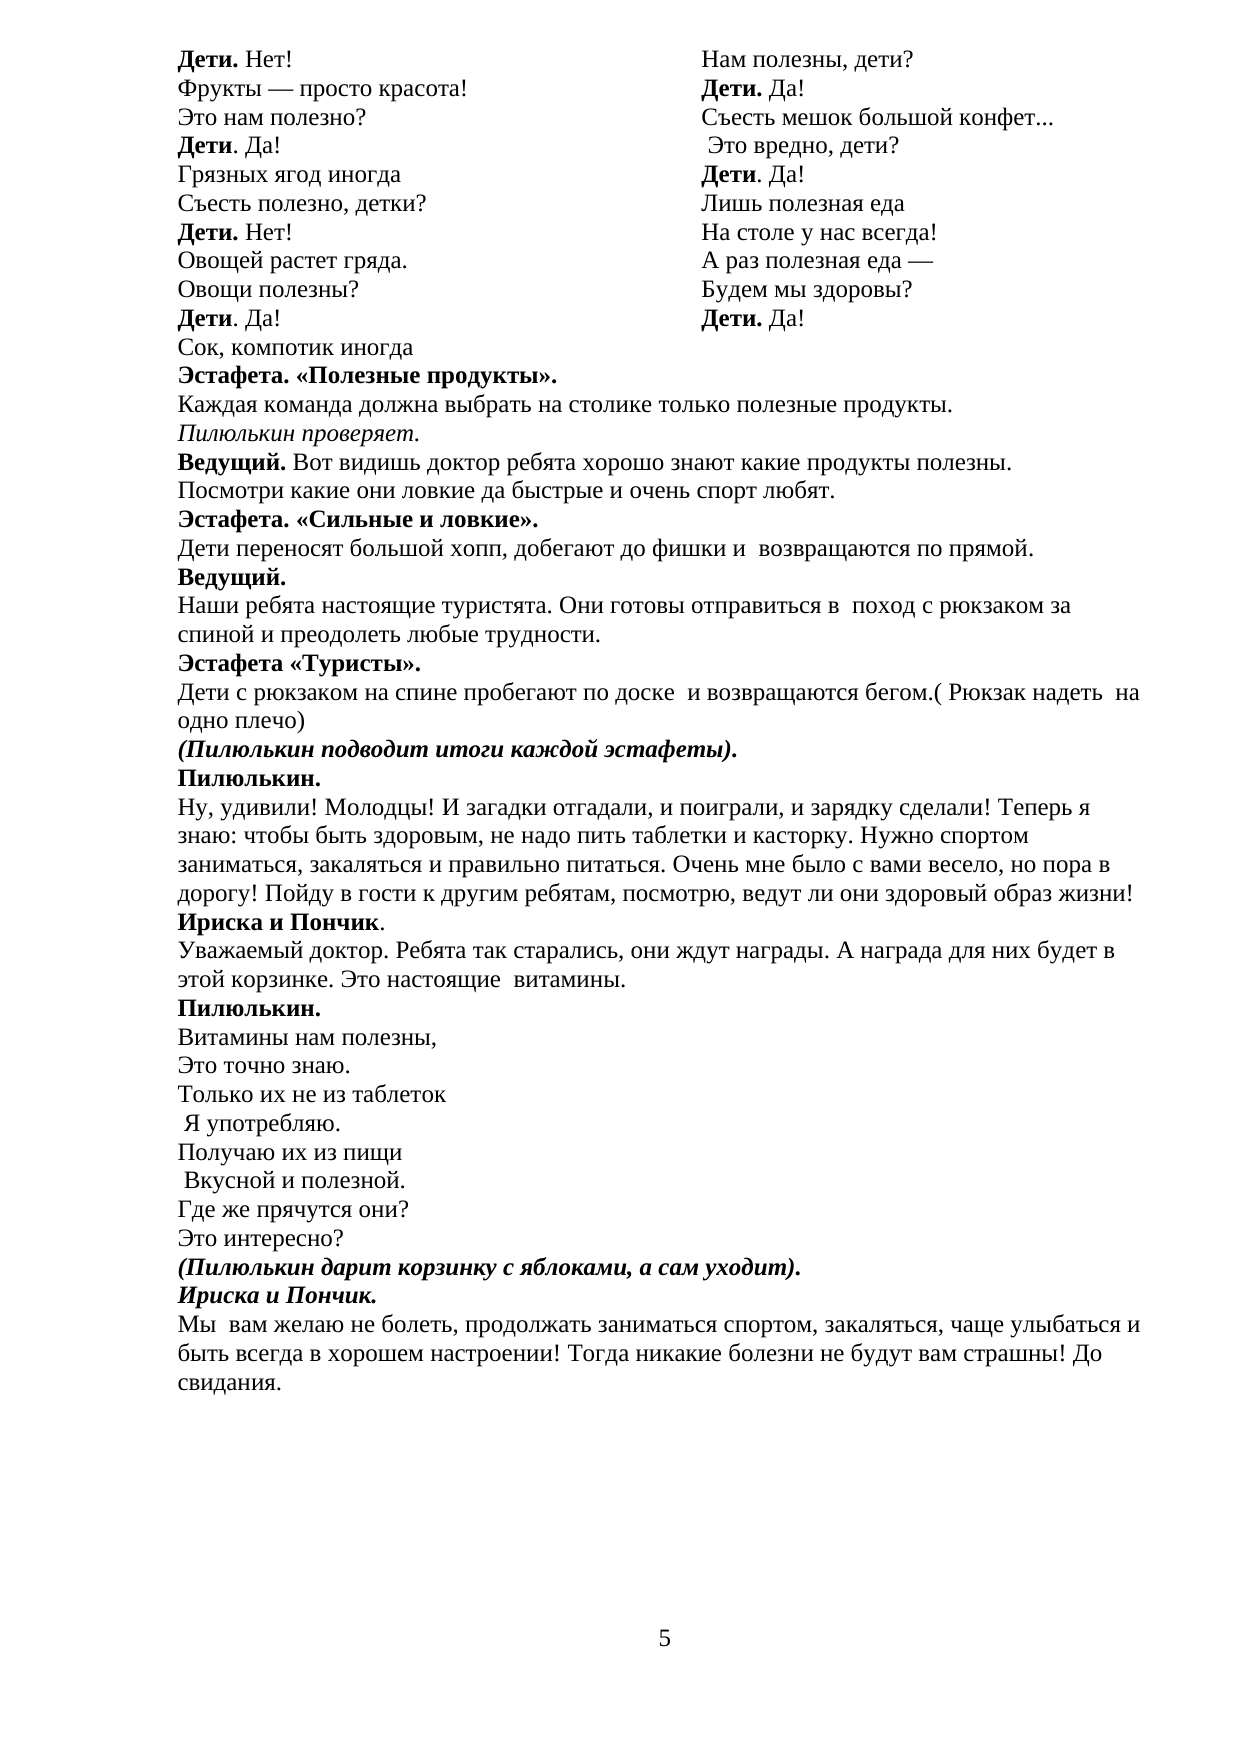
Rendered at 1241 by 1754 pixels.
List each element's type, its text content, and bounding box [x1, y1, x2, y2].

text Будем мы здоровы? [701, 274, 1152, 303]
text Съесть полезно, детки? [177, 188, 627, 217]
text На столе у нас всегда! [701, 217, 1152, 246]
text Грязных ягод иногда [177, 159, 627, 188]
text А раз полезная еда — [701, 246, 1152, 274]
text Мы вам желаю не болеть, продолжать заниматься спортом, закаляться, чаще улыбаться и быть всегда в хорошем настроении! Тогда никакие болезни не будут вам страшны! До свидания. [177, 1309, 1152, 1396]
text Дети. Да! [177, 131, 627, 159]
text Это нам полезно? [177, 102, 627, 131]
text Дети с рюкзаком на спине пробегают по доске и возвращаются бегом.( Рюкзак надеть на одно плечо) [177, 677, 1152, 734]
text Получаю их из пищи [177, 1137, 1152, 1166]
text Ведущий. Вот видишь доктор ребята хорошо знают какие продукты полезны. [177, 447, 1152, 476]
text Дети. Нет! [177, 217, 627, 246]
text Посмотри какие они ловкие да быстрые и очень спорт любят. [177, 476, 1152, 504]
text (Пилюлькин подводит итоги каждой эстафеты). [177, 734, 1152, 763]
text Дети. Нет! [177, 44, 627, 73]
text Пилюлькин проверяет. [177, 418, 1152, 447]
text Дети. Да! [701, 303, 1152, 332]
text Это интересно? [177, 1223, 1152, 1252]
text Дети. Да! [701, 159, 1152, 188]
text Овощей растет гряда. [177, 246, 627, 274]
text Вкусной и полезной. [177, 1166, 1152, 1194]
text Я употребляю. [177, 1108, 1152, 1137]
text Это точно знаю. [177, 1051, 1152, 1079]
text Пилюлькин. [177, 763, 1152, 792]
text Наши ребята настоящие туристята. Они готовы отправиться в поход с рюкзаком за спиной и преодолеть любые трудности. [177, 591, 1152, 648]
text Уважаемый доктор. Ребята так старались, они ждут награды. А награда для них будет в этой корзинке. Это настоящие витамины. [177, 936, 1152, 993]
text Витамины нам полезны, [177, 1022, 1152, 1051]
text Сок, компотик иногда [177, 332, 627, 361]
text Эстафета «Туристы». [177, 648, 1152, 677]
text Это вредно, дети? [701, 131, 1152, 159]
text Ириска и Пончик. [177, 907, 1152, 936]
text Ириска и Пончик. [177, 1281, 1152, 1309]
text Овощи полезны? [177, 274, 627, 303]
text Дети. Да! [177, 303, 627, 332]
text Где же прячутся они? [177, 1194, 1152, 1223]
text Эстафета. «Сильные и ловкие». [177, 504, 1152, 533]
text Дети. Да! [701, 73, 1152, 102]
text Съесть мешок большой конфет... [701, 102, 1152, 131]
text Только их не из таблеток [177, 1079, 1152, 1108]
text Дети переносят большой хопп, добегают до фишки и возвращаются по прямой. [177, 533, 1152, 562]
text (Пилюлькин дарит корзинку с яблоками, а сам уходит). [177, 1252, 1152, 1281]
text Каждая команда должна выбрать на столике только полезные продукты. [177, 389, 1152, 418]
text Эстафета. «Полезные продукты». [177, 361, 1152, 389]
text Фрукты — просто красота! [177, 73, 627, 102]
text Ведущий. [177, 562, 1152, 591]
text Лишь полезная еда [701, 188, 1152, 217]
text Пилюлькин. [177, 993, 1152, 1022]
text Ну, удивили! Молодцы! И загадки отгадали, и поиграли, и зарядку сделали! Теперь я знаю: чтобы быть здоровым, не надо пить таблетки и касторку. Нужно спортом заниматься, закаляться и правильно питаться. Очень мне было с вами весело, но пора в дорогу! Пойду в гости к другим ребятам, посмотрю, ведут ли они здоровый образ жизни! [177, 792, 1152, 907]
text Нам полезны, дети? [701, 44, 1152, 73]
